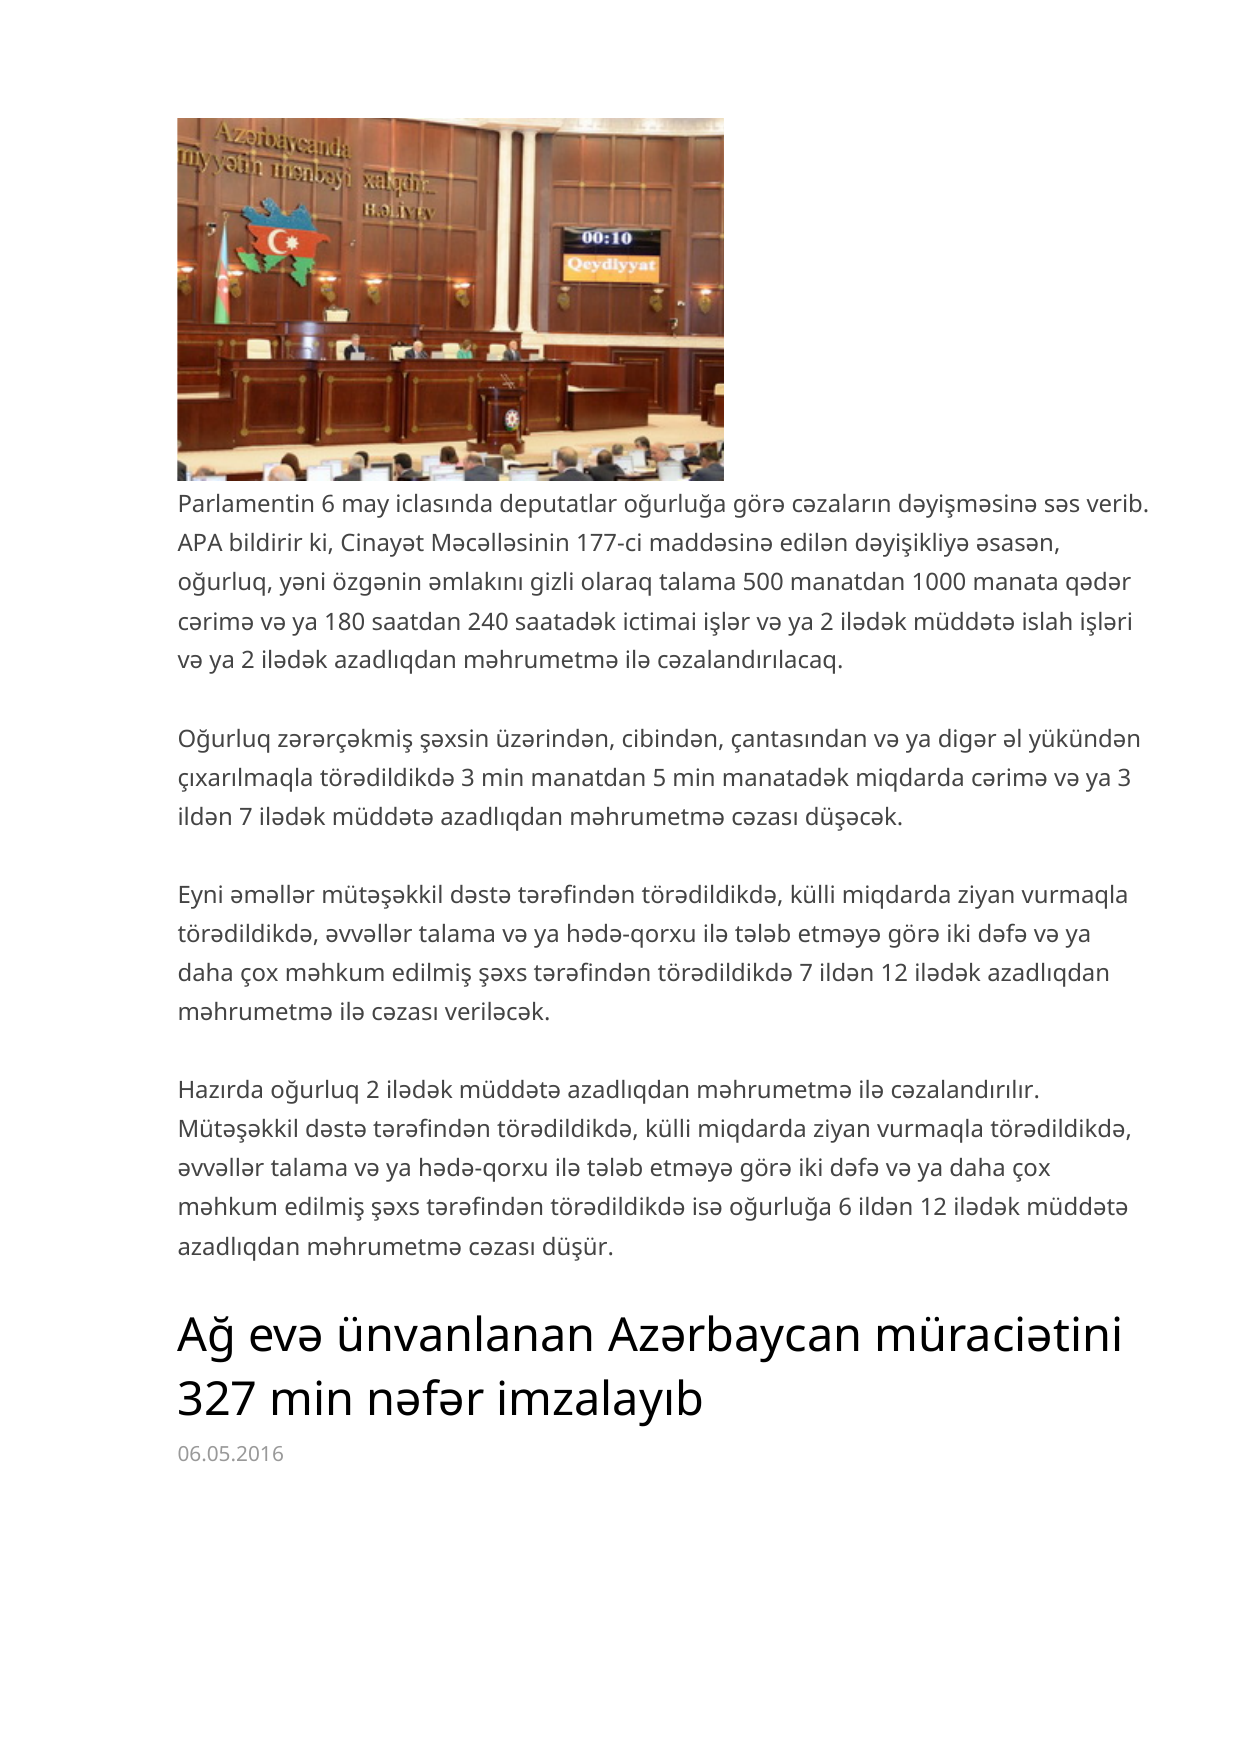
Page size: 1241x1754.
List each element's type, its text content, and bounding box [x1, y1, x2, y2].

text Hazırda oğurluq 2 ilədək müddətə azadlıqdan məhrumetmə ilə cəzalandırılır. Mütəşəkkil dəstə tərəfindən törədildikdə, külli miqdarda ziyan vurmaqla törədildikdə, əvvəllər talama və ya hədə-qorxu ilə tələb etməyə görə iki dəfə və ya daha çox məhkum edilmiş şəxs tərəfindən törədildikdə isə oğurluğa 6 ildən 12 ilədək müddətə azadlıqdan məhrumetmə cəzası düşür. [177, 1067, 1152, 1262]
text 06.05.2016 [177, 1429, 1152, 1468]
text Ağ evə ünvanlanan Azərbaycan müraciətini 327 min nəfər imzalayıb [177, 1301, 1152, 1429]
text Eyni əməllər mütəşəkkil dəstə tərəfindən törədildikdə, külli miqdarda ziyan vurmaqla törədildikdə, əvvəllər talama və ya hədə-qorxu ilə tələb etməyə görə iki dəfə və ya daha çox məhkum edilmiş şəxs tərəfindən törədildikdə 7 ildən 12 ilədək azadlıqdan məhrumetmə ilə cəzası veriləcək. [177, 871, 1152, 1027]
text Oğurluq zərərçəkmiş şəxsin üzərindən, cibindən, çantasından və ya digər əl yükündən çıxarılmaqla törədildikdə 3 min manatdan 5 min manatadək miqdarda cərimə və ya 3 ildən 7 ilədək müddətə azadlıqdan məhrumetmə cəzası düşəcək. [177, 715, 1152, 832]
picture [177, 118, 724, 481]
